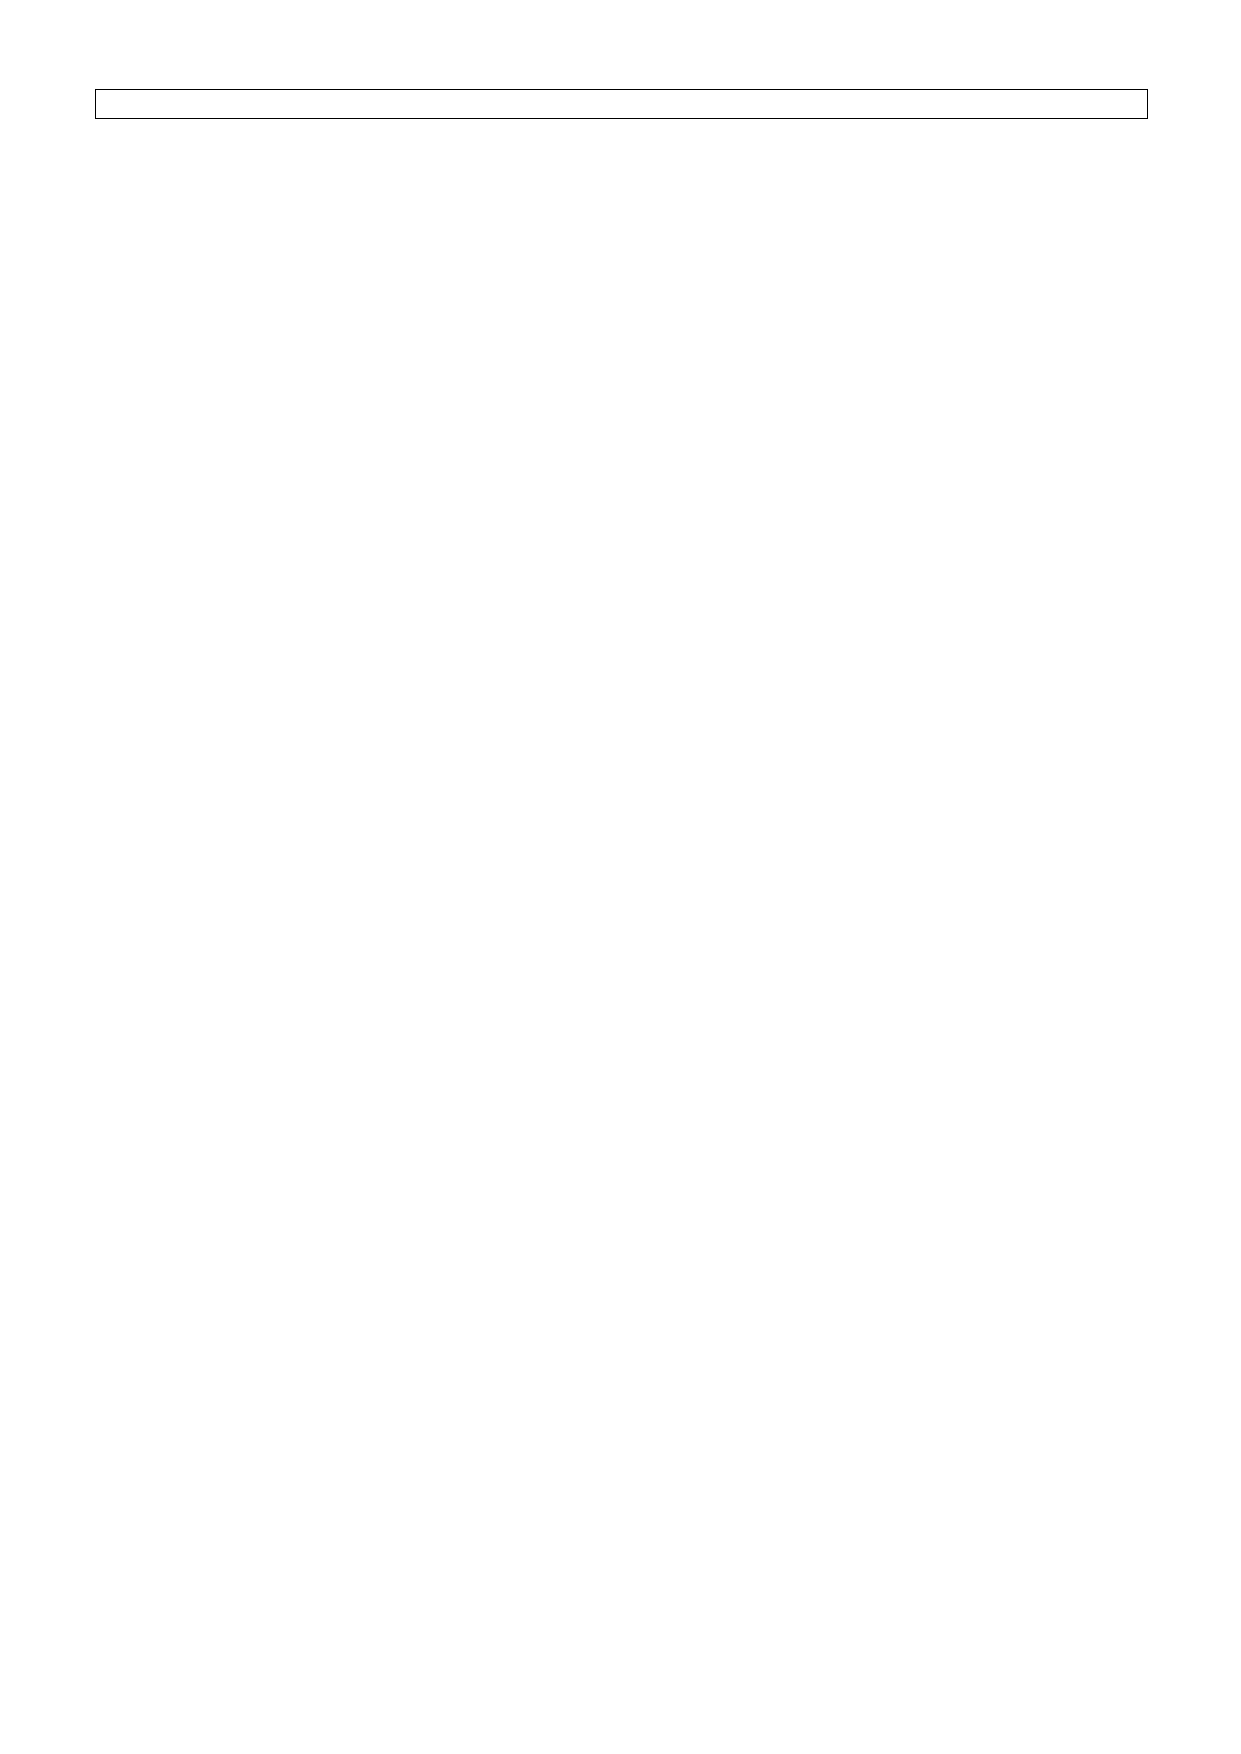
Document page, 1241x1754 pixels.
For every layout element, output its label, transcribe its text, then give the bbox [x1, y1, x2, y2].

table_cell RIP2 [96, 90, 1147, 118]
